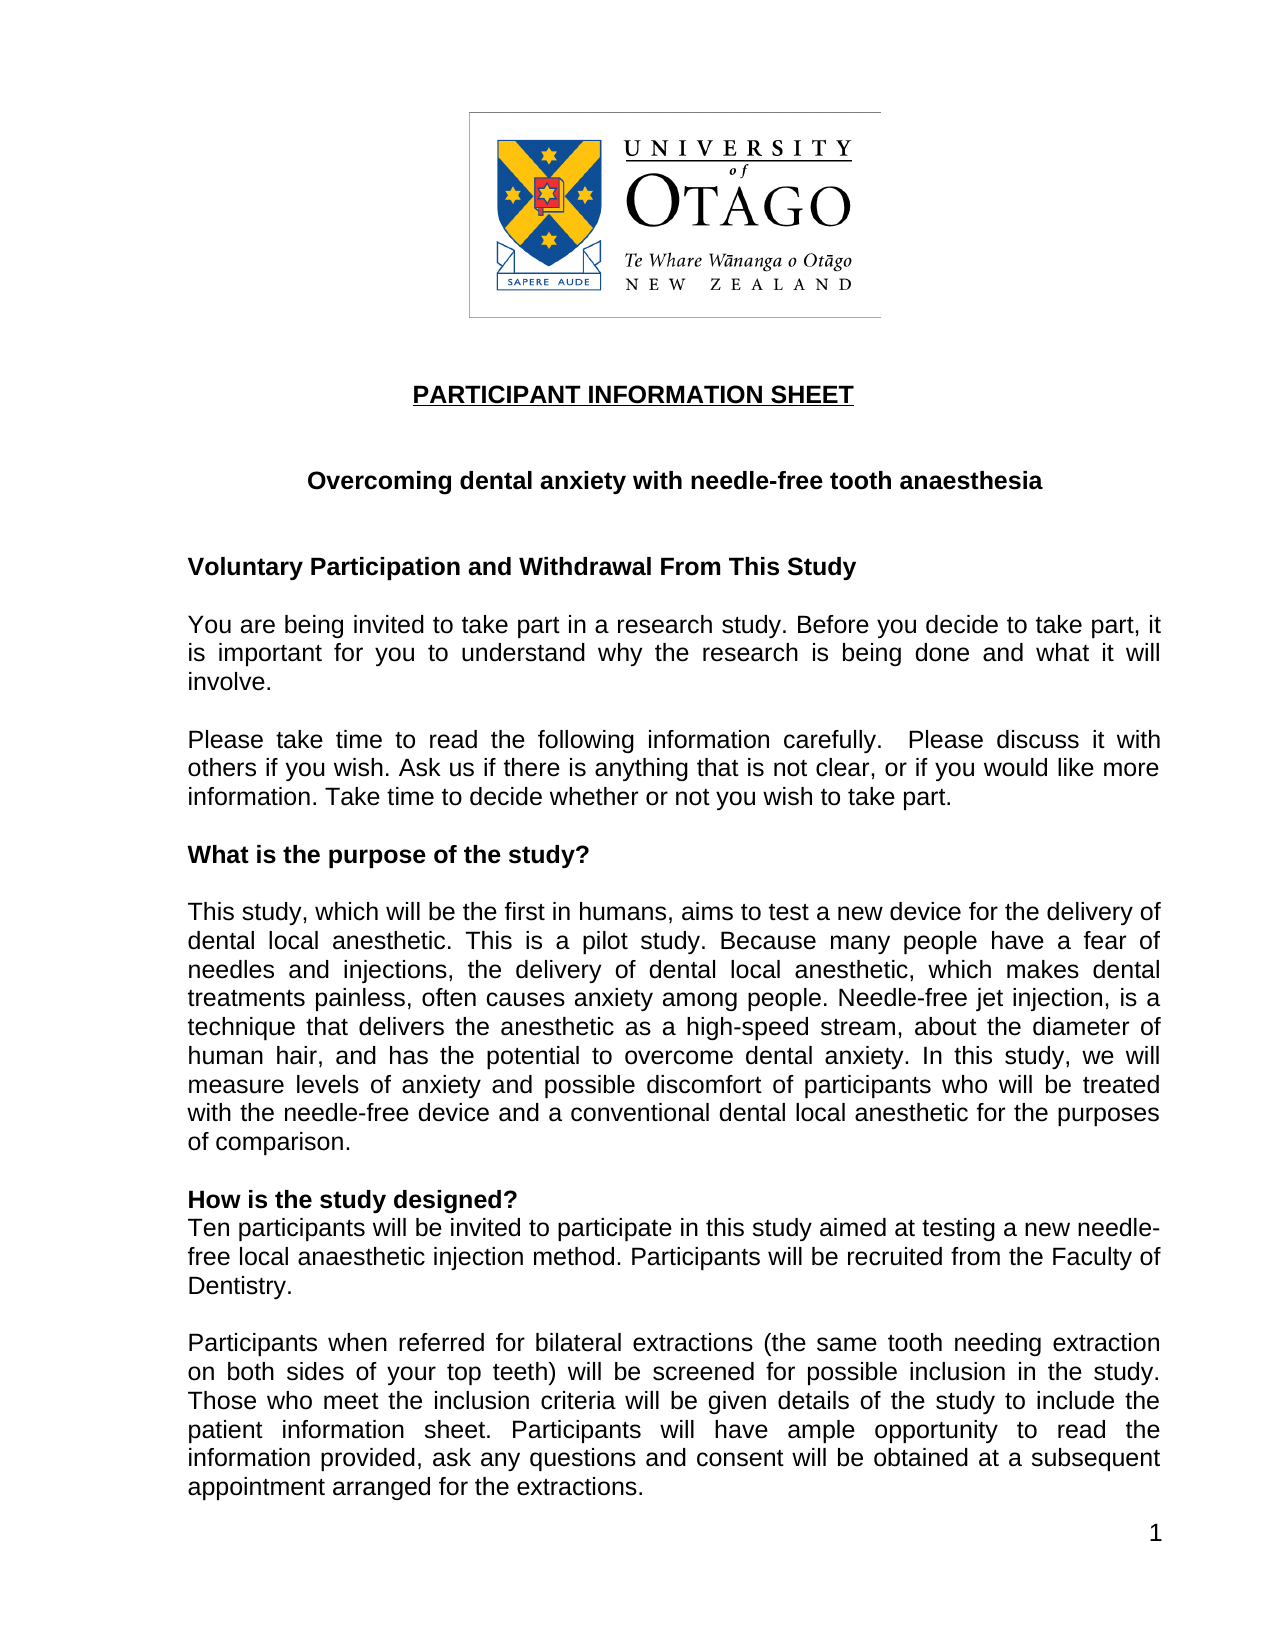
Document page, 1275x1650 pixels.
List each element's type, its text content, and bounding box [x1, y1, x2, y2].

text How is the study designed? [187, 1184, 1162, 1213]
text This study, which will be the first in humans, aims to test a new device for the delivery of dental local anesthetic. This is a pilot study. Because many people have a fear of needles and injections, the delivery of dental local anesthetic, which makes dental treatments painless, often causes anxiety among people. Needle-free jet injection, is a technique that delivers the anesthetic as a high-speed stream, about the diameter of human hair, and has the potential to overcome dental anxiety. In this study, we will measure levels of anxiety and possible discomfort of participants who will be treated with the needle-free device and a conventional dental local anesthetic for the purposes of comparison. [187, 897, 1162, 1156]
text Please take time to read the following information carefully. Please discuss it with others if you wish. Ask us if there is anything that is not clear, or if you would like more information. Take time to decide whether or not you wish to take part. [187, 724, 1162, 811]
text Ten participants will be invited to participate in this study aimed at testing a new needle-free local anaesthetic injection method. Participants will be recruited from the Faculty of Dentistry. [187, 1213, 1162, 1299]
text Overcoming dental anxiety with needle-free tooth anaesthesia [187, 466, 1162, 494]
text Voluntary Participation and Withdrawal From This Study [187, 552, 1162, 581]
text You are being invited to take part in a research study. Before you decide to take part, it is important for you to understand why the research is being done and what it will involve. [187, 609, 1162, 696]
text Participants when referred for bilateral extractions (the same tooth needing extraction on both sides of your top teeth) will be screened for possible inclusion in the study. Those who meet the inclusion criteria will be given details of the study to include the patient information sheet. Participants will have ample opportunity to read the information provided, ask any questions and consent will be obtained at a subsequent appointment arranged for the extractions. [187, 1328, 1162, 1501]
text What is the purpose of the study? [187, 839, 1162, 868]
subtitle PARTICIPANT INFORMATION SHEET [337, 379, 1162, 408]
